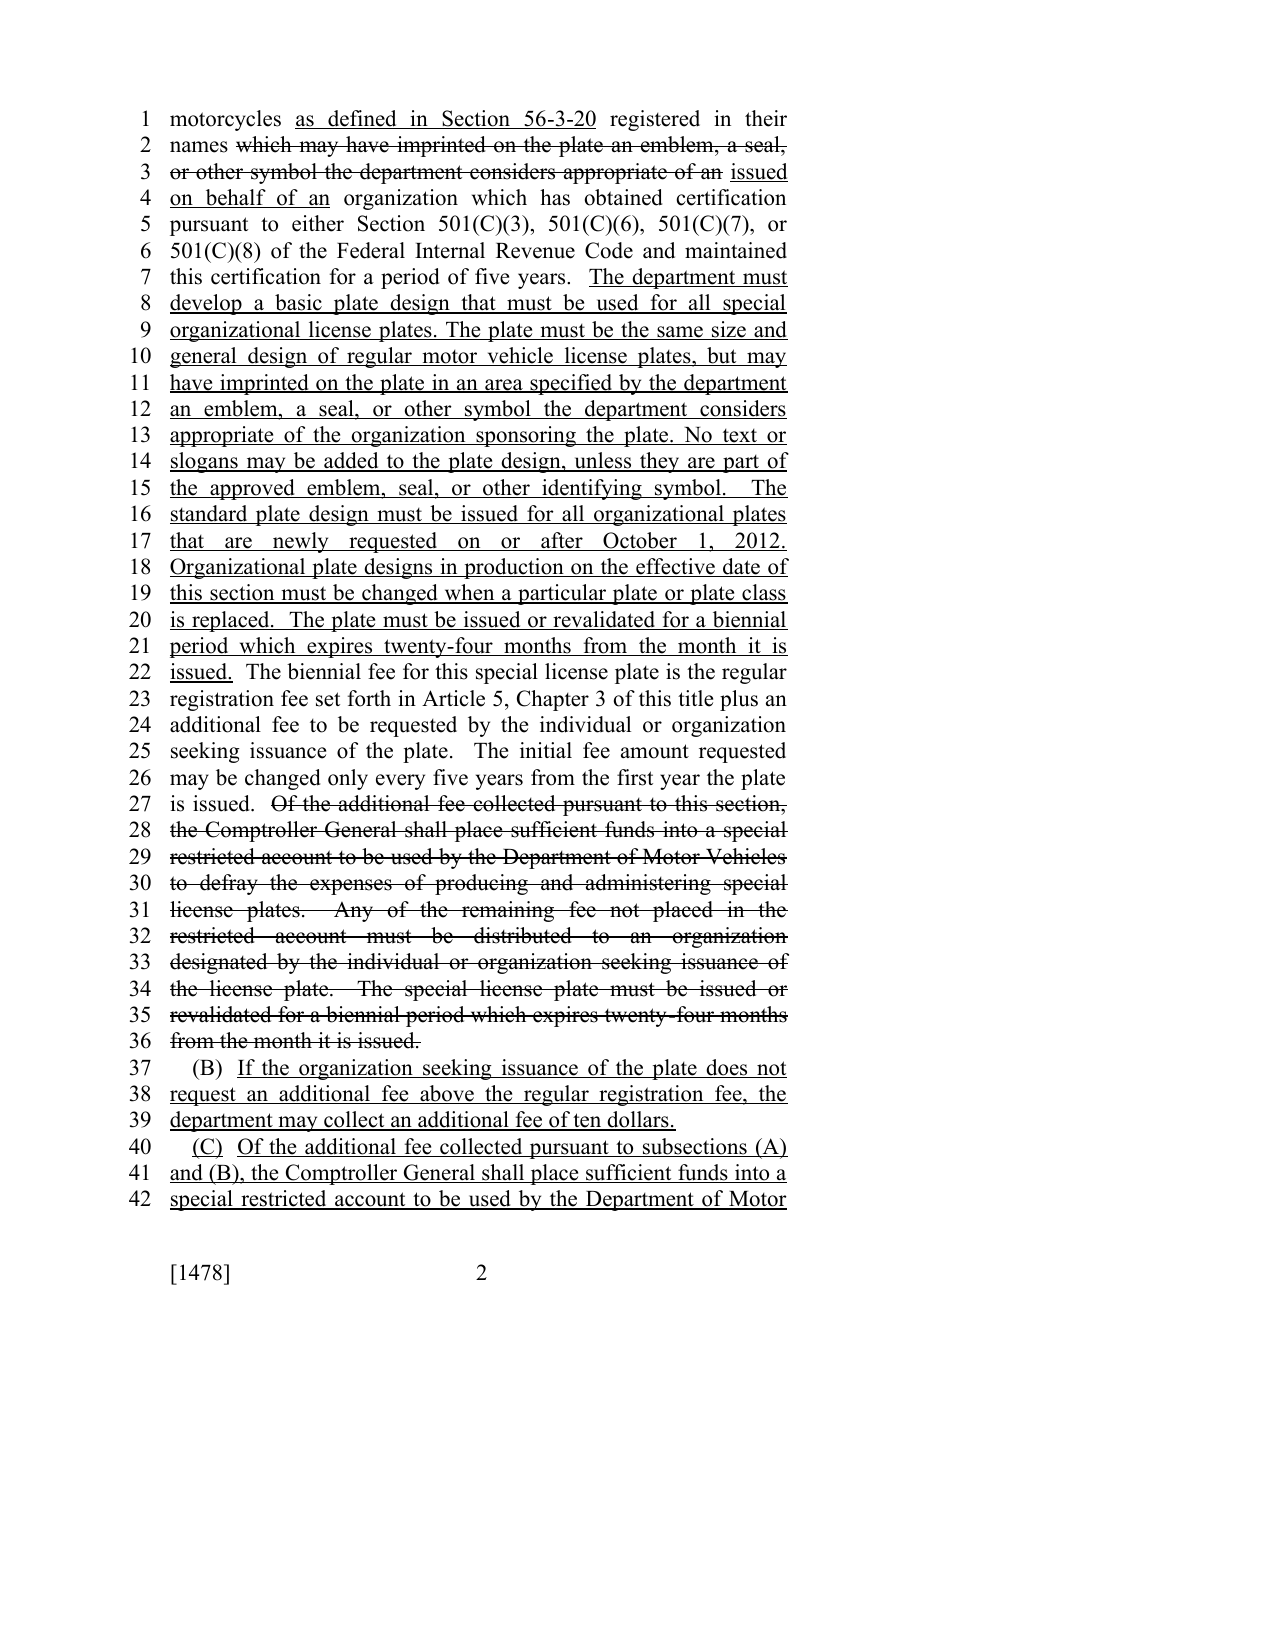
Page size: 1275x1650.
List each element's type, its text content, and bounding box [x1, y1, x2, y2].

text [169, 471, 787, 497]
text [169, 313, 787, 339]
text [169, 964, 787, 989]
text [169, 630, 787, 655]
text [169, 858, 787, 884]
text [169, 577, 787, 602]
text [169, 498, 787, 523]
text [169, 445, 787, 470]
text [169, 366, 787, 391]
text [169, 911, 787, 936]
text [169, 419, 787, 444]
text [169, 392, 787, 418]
text (B) If the organization seeking issuance of the plate does not request an additional fee above the regular registration fee, the department may collect an additional fee of ten dollars. [169, 1104, 787, 1133]
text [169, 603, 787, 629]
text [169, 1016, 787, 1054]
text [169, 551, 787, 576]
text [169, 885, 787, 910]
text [169, 1183, 787, 1208]
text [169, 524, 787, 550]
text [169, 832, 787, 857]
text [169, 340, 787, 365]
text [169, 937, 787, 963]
text (B) If the organization seeking issuance of the plate does not request an additional fee above the regular registration fee, the department may collect an additional fee of ten dollars. [169, 1054, 787, 1103]
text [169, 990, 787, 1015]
